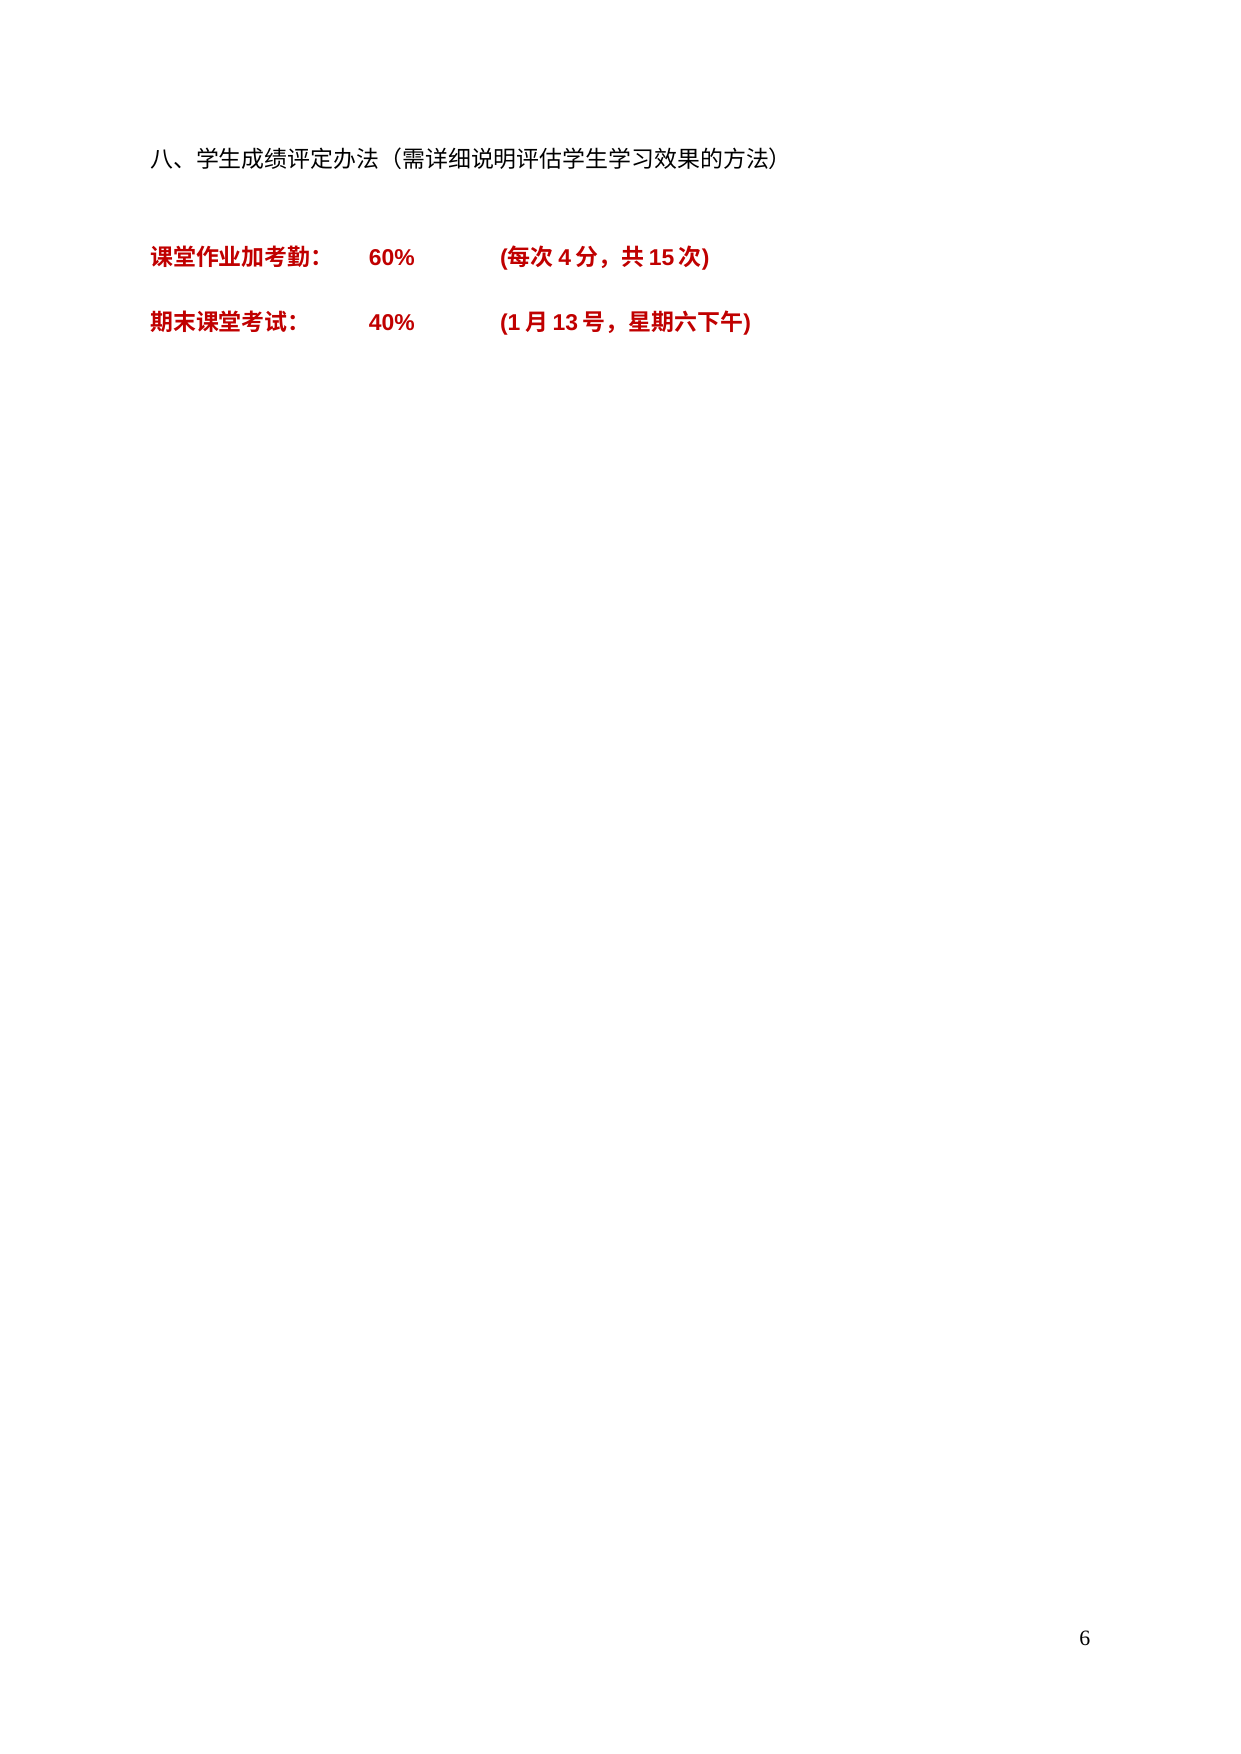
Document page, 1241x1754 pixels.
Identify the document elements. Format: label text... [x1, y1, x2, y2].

text 期末课堂考试： 40% (1月13号，星期六下午) [150, 288, 1090, 353]
text 课堂作业加考勤： 60% (每次4分，共15次) [150, 223, 1090, 288]
text 八、学生成绩评定办法（需详细说明评估学生学习效果的方法） [150, 125, 1090, 190]
